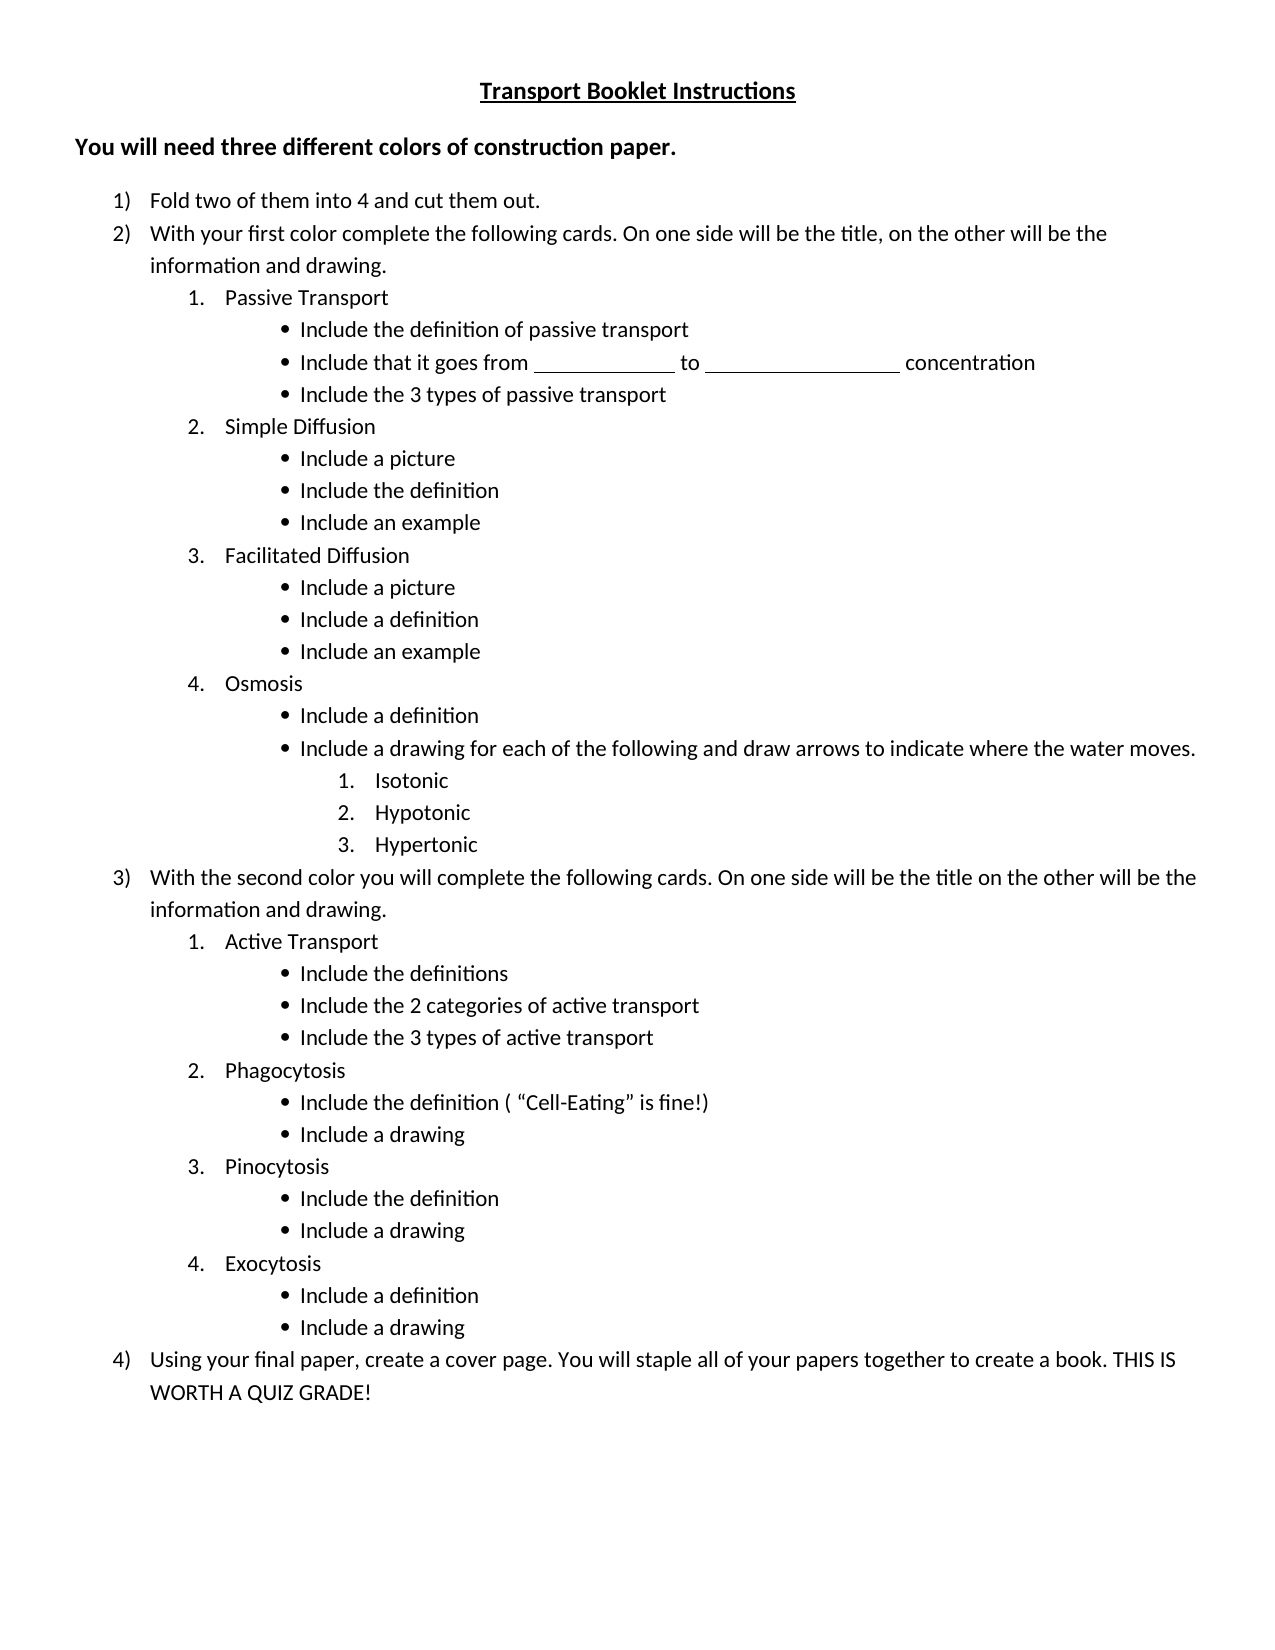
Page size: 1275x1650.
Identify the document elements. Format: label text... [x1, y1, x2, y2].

list Include a picture [281, 444, 1200, 472]
list Include a picture [281, 573, 1200, 601]
list Passive Transport [187, 283, 1200, 311]
list Fold two of them into 4 and cut them out. [112, 187, 1200, 215]
list Include the 3 types of active transport [281, 1023, 1200, 1052]
list Facilitated Diffusion [187, 541, 1200, 569]
list Isotonic [337, 766, 1200, 794]
list Include an example [281, 508, 1200, 537]
list Osmosis [187, 669, 1200, 697]
list Simple Diffusion [187, 412, 1200, 440]
list Include a drawing for each of the following and draw arrows to indicate where the water moves. [281, 734, 1200, 762]
list Include a drawing [281, 1313, 1200, 1341]
list With your first color complete the following cards. On one side will be the title, on the other will be the information and drawing. [112, 219, 1200, 279]
list Hypertonic [337, 830, 1200, 858]
list Include the 3 types of passive transport [281, 380, 1200, 408]
list Include a definition [281, 605, 1200, 633]
list Include the definition [281, 1184, 1200, 1212]
list Include a definition [281, 702, 1200, 730]
list Include that it goes from to concentration [281, 348, 1200, 376]
list Phagocytosis [187, 1056, 1200, 1084]
list Include the definitions [281, 959, 1200, 987]
list Include the definition of passive transport [281, 315, 1200, 343]
text Transport Booklet Instructions [75, 75, 1200, 106]
list Include an example [281, 637, 1200, 665]
list Include the definition [281, 476, 1200, 504]
list Exocytosis [187, 1249, 1200, 1277]
list Active Transport [187, 927, 1200, 955]
text You will need three different colors of construction paper. [75, 131, 1200, 161]
list Hypotonic [337, 798, 1200, 826]
list Include a drawing [281, 1217, 1200, 1245]
list With the second color you will complete the following cards. On one side will be the title on the other will be the information and drawing. [112, 863, 1200, 923]
list Include a definition [281, 1281, 1200, 1309]
list Include the 2 categories of active transport [281, 991, 1200, 1019]
list Include the definition ( “Cell-Eating” is fine!) [281, 1088, 1200, 1116]
list Pinocytosis [187, 1152, 1200, 1180]
list Using your final paper, create a cover page. You will staple all of your papers together to create a book. THIS IS WORTH A QUIZ GRADE! [112, 1345, 1200, 1406]
list Include a drawing [281, 1120, 1200, 1148]
